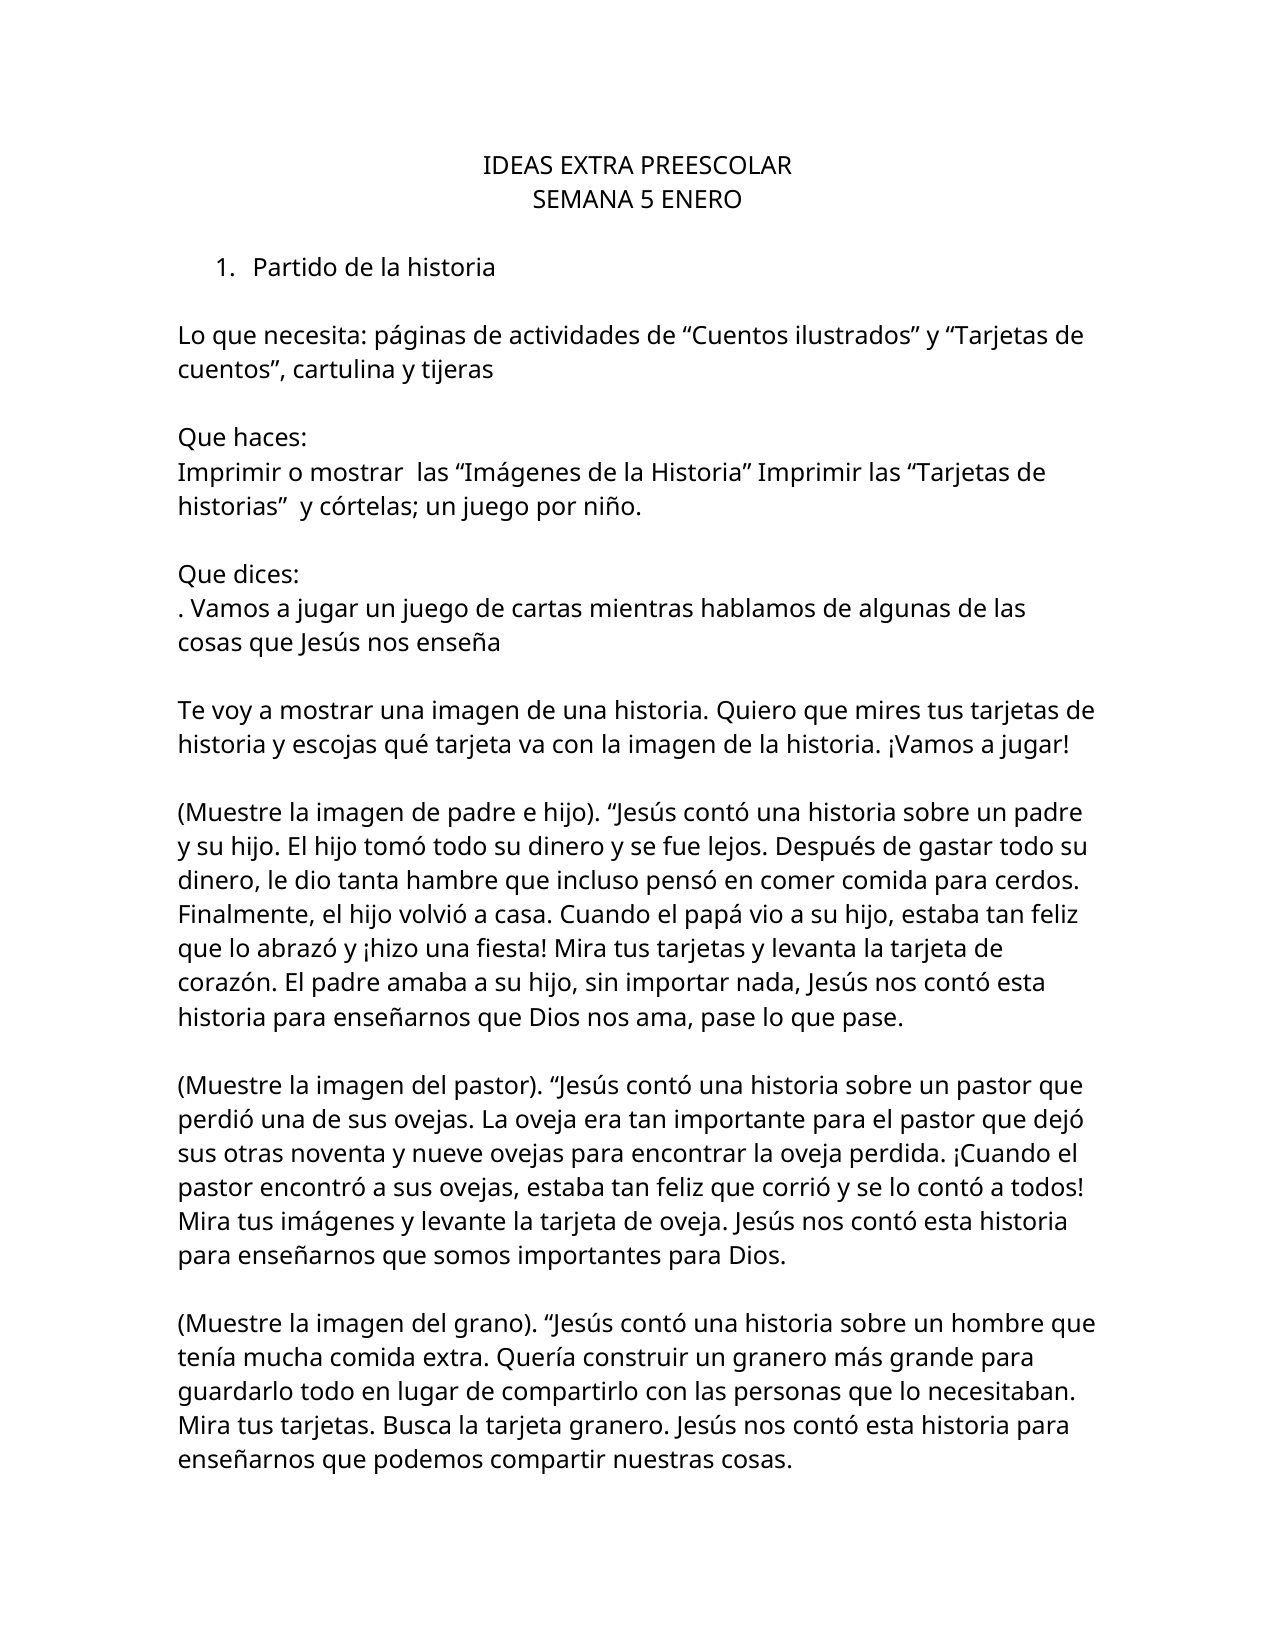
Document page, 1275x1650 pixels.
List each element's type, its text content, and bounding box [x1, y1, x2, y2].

text Imprimir o mostrar las “Imágenes de la Historia” Imprimir las “Tarjetas de historias” y córtelas; un juego por niño. [177, 454, 1098, 522]
text (Muestre la imagen del grano). “Jesús contó una historia sobre un hombre que tenía mucha comida extra. Quería construir un granero más grande para guardarlo todo en lugar de compartirlo con las personas que lo necesitaban. Mira tus tarjetas. Busca la tarjeta granero. Jesús nos contó esta historia para enseñarnos que podemos compartir nuestras cosas. [177, 1306, 1098, 1476]
text (Muestre la imagen de padre e hijo). “Jesús contó una historia sobre un padre y su hijo. El hijo tomó todo su dinero y se fue lejos. Después de gastar todo su dinero, le dio tanta hambre que incluso pensó en comer comida para cerdos. Finalmente, el hijo volvió a casa. Cuando el papá vio a su hijo, estaba tan feliz que lo abrazó y ¡hizo una fiesta! Mira tus tarjetas y levanta la tarjeta de corazón. El padre amaba a su hijo, sin importar nada, Jesús nos contó esta historia para enseñarnos que Dios nos ama, pase lo que pase. [177, 795, 1098, 1033]
text Lo que necesita: páginas de actividades de “Cuentos ilustrados” y “Tarjetas de cuentos”, cartulina y tijeras [177, 318, 1098, 386]
text Que dices: [177, 556, 1098, 590]
text Que haces: [177, 420, 1098, 454]
text . Vamos a jugar un juego de cartas mientras hablamos de algunas de las cosas que Jesús nos enseña [177, 590, 1098, 658]
text (Muestre la imagen del pastor). “Jesús contó una historia sobre un pastor que perdió una de sus ovejas. La oveja era tan importante para el pastor que dejó sus otras noventa y nueve ovejas para encontrar la oveja perdida. ¡Cuando el pastor encontró a sus ovejas, estaba tan feliz que corrió y se lo contó a todos! Mira tus imágenes y levante la tarjeta de oveja. Jesús nos contó esta historia para enseñarnos que somos importantes para Dios. [177, 1067, 1098, 1272]
text IDEAS EXTRA PREESCOLAR [177, 148, 1098, 182]
text Te voy a mostrar una imagen de una historia. Quiero que mires tus tarjetas de historia y escojas qué tarjeta va con la imagen de la historia. ¡Vamos a jugar! [177, 693, 1098, 761]
list Partido de la historia [215, 250, 1098, 284]
text SEMANA 5 ENERO [177, 182, 1098, 216]
